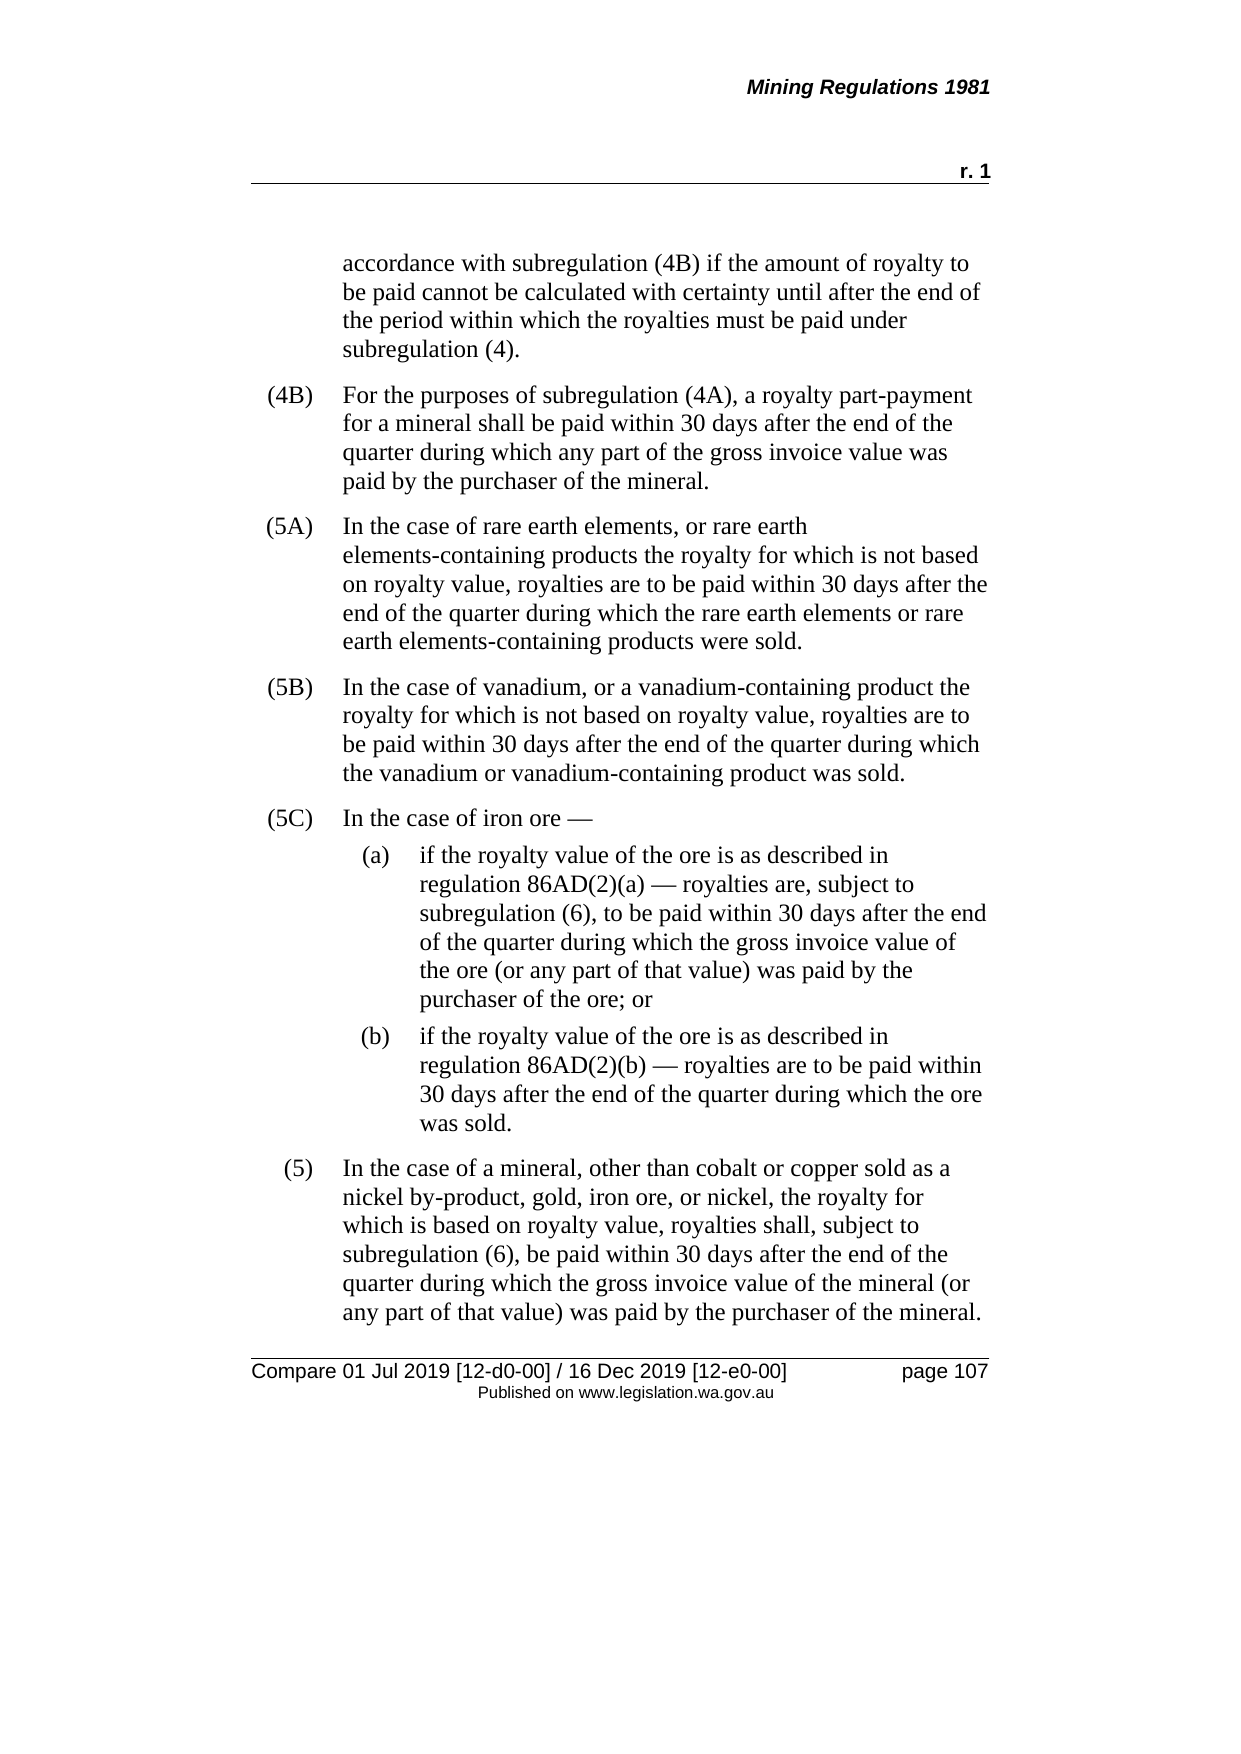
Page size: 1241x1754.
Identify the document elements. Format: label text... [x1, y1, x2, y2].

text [251, 248, 989, 363]
text (b) if the royalty value of the ore is as described in regulation 86AD(2)(b) — royalties are to be paid within 30 days after the end of the quarter during which the ore was sold. [251, 1021, 989, 1136]
text (5C) In the case of iron ore — [251, 803, 989, 832]
text (5B) In the case of vanadium, or a vanadium-containing product the royalty for which is not based on royalty value, royalties are to be paid within 30 days after the end of the quarter during which the vanadium or vanadium-containing product was sold. [251, 672, 989, 787]
text (a) if the royalty value of the ore is as described in regulation 86AD(2)(a) — royalties are, subject to subregulation (6), to be paid within 30 days after the end of the quarter during which the gross invoice value of the ore (or any part of that value) was paid by the purchaser of the ore; or [251, 841, 989, 1013]
text (5A) In the case of rare earth elements, or rare earth elements-containing products the royalty for which is not based on royalty value, royalties are to be paid within 30 days after the end of the quarter during which the rare earth elements or rare earth elements-containing products were sold. [251, 511, 989, 655]
text (5) In the case of a mineral, other than cobalt or copper sold as a nickel by-product, gold, iron ore, or nickel, the royalty for which is based on royalty value, royalties shall, subject to subregulation (6), be paid within 30 days after the end of the quarter during which the gross invoice value of the mineral (or any part of that value) was paid by the purchaser of the mineral. [251, 1153, 989, 1326]
text (4B) For the purposes of subregulation (4A), a royalty part-payment for a mineral shall be paid within 30 days after the end of the quarter during which any part of the gross invoice value was paid by the purchaser of the mineral. [251, 380, 989, 495]
